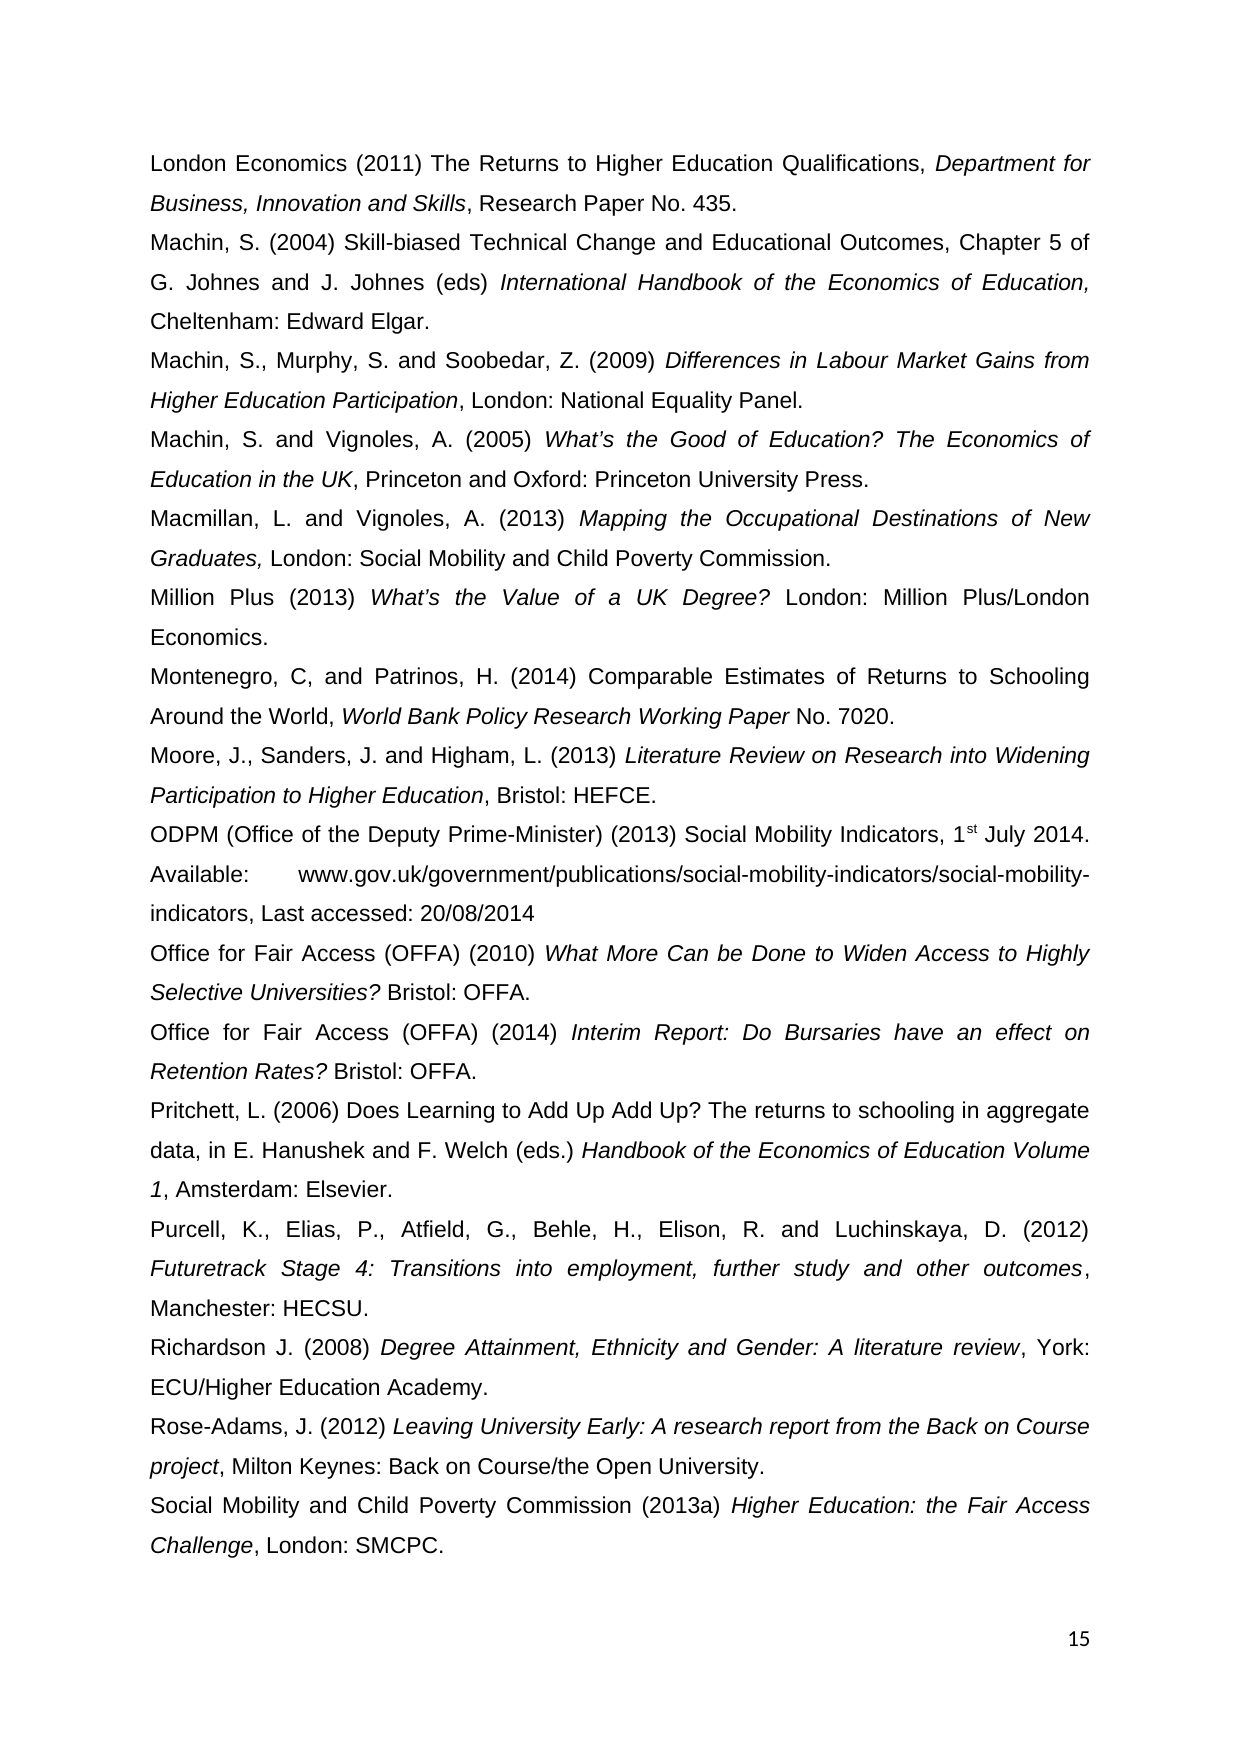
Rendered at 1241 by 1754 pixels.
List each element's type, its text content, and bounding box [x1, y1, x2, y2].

list Machin, S. and Vignoles, A. (2005) What’s the Good of Education? The Economics of Education in the UK, Princeton and Oxford: Princeton University Press. [150, 426, 1090, 492]
list Montenegro, C, and Patrinos, H. (2014) Comparable Estimates of Returns to Schooling Around the World, World Bank Policy Research Working Paper No. 7020. [150, 663, 1090, 729]
list Social Mobility and Child Poverty Commission (2013a) Higher Education: the Fair Access Challenge, London: SMCPC. [150, 1492, 1090, 1558]
list London Economics (2011) The Returns to Higher Education Qualifications, Department for Business, Innovation and Skills, Research Paper No. 435. [150, 150, 1090, 216]
list Macmillan, L. and Vignoles, A. (2013) Mapping the Occupational Destinations of New Graduates, London: Social Mobility and Child Poverty Commission. [150, 505, 1090, 571]
list Richardson J. (2008) Degree Attainment, Ethnicity and Gender: A literature review, York: ECU/Higher Education Academy. [150, 1334, 1090, 1400]
list ODPM (Office of the Deputy Prime-Minister) (2013) Social Mobility Indicators, 1st July 2014. Available: www.gov.uk/government/publications/social-mobility-indicators/social-mobility-indicators, Last accessed: 20/08/2014 [150, 821, 1090, 926]
list Rose-Adams, J. (2012) Leaving University Early: A research report from the Back on Course project, Milton Keynes: Back on Course/the Open University. [150, 1413, 1090, 1479]
list Machin, S. (2004) Skill-biased Technical Change and Educational Outcomes, Chapter 5 of G. Johnes and J. Johnes (eds) International Handbook of the Economics of Education, Cheltenham: Edward Elgar. [150, 229, 1090, 334]
list Office for Fair Access (OFFA) (2014) Interim Report: Do Bursaries have an effect on Retention Rates? Bristol: OFFA. [150, 1018, 1090, 1084]
list Machin, S., Murphy, S. and Soobedar, Z. (2009) Differences in Labour Market Gains from Higher Education Participation, London: National Equality Panel. [150, 347, 1090, 413]
list Purcell, K., Elias, P., Atfield, G., Behle, H., Elison, R. and Luchinskaya, D. (2012) Futuretrack Stage 4: Transitions into employment, further study and other outcomes, Manchester: HECSU. [150, 1216, 1090, 1321]
list Pritchett, L. (2006) Does Learning to Add Up Add Up? The returns to schooling in aggregate data, in E. Hanushek and F. Welch (eds.) Handbook of the Economics of Education Volume 1, Amsterdam: Elsevier. [150, 1097, 1090, 1203]
list Million Plus (2013) What’s the Value of a UK Degree? London: Million Plus/London Economics. [150, 584, 1090, 650]
list Moore, J., Sanders, J. and Higham, L. (2013) Literature Review on Research into Widening Participation to Higher Education, Bristol: HEFCE. [150, 742, 1090, 808]
list Office for Fair Access (OFFA) (2010) What More Can be Done to Widen Access to Highly Selective Universities? Bristol: OFFA. [150, 939, 1090, 1005]
